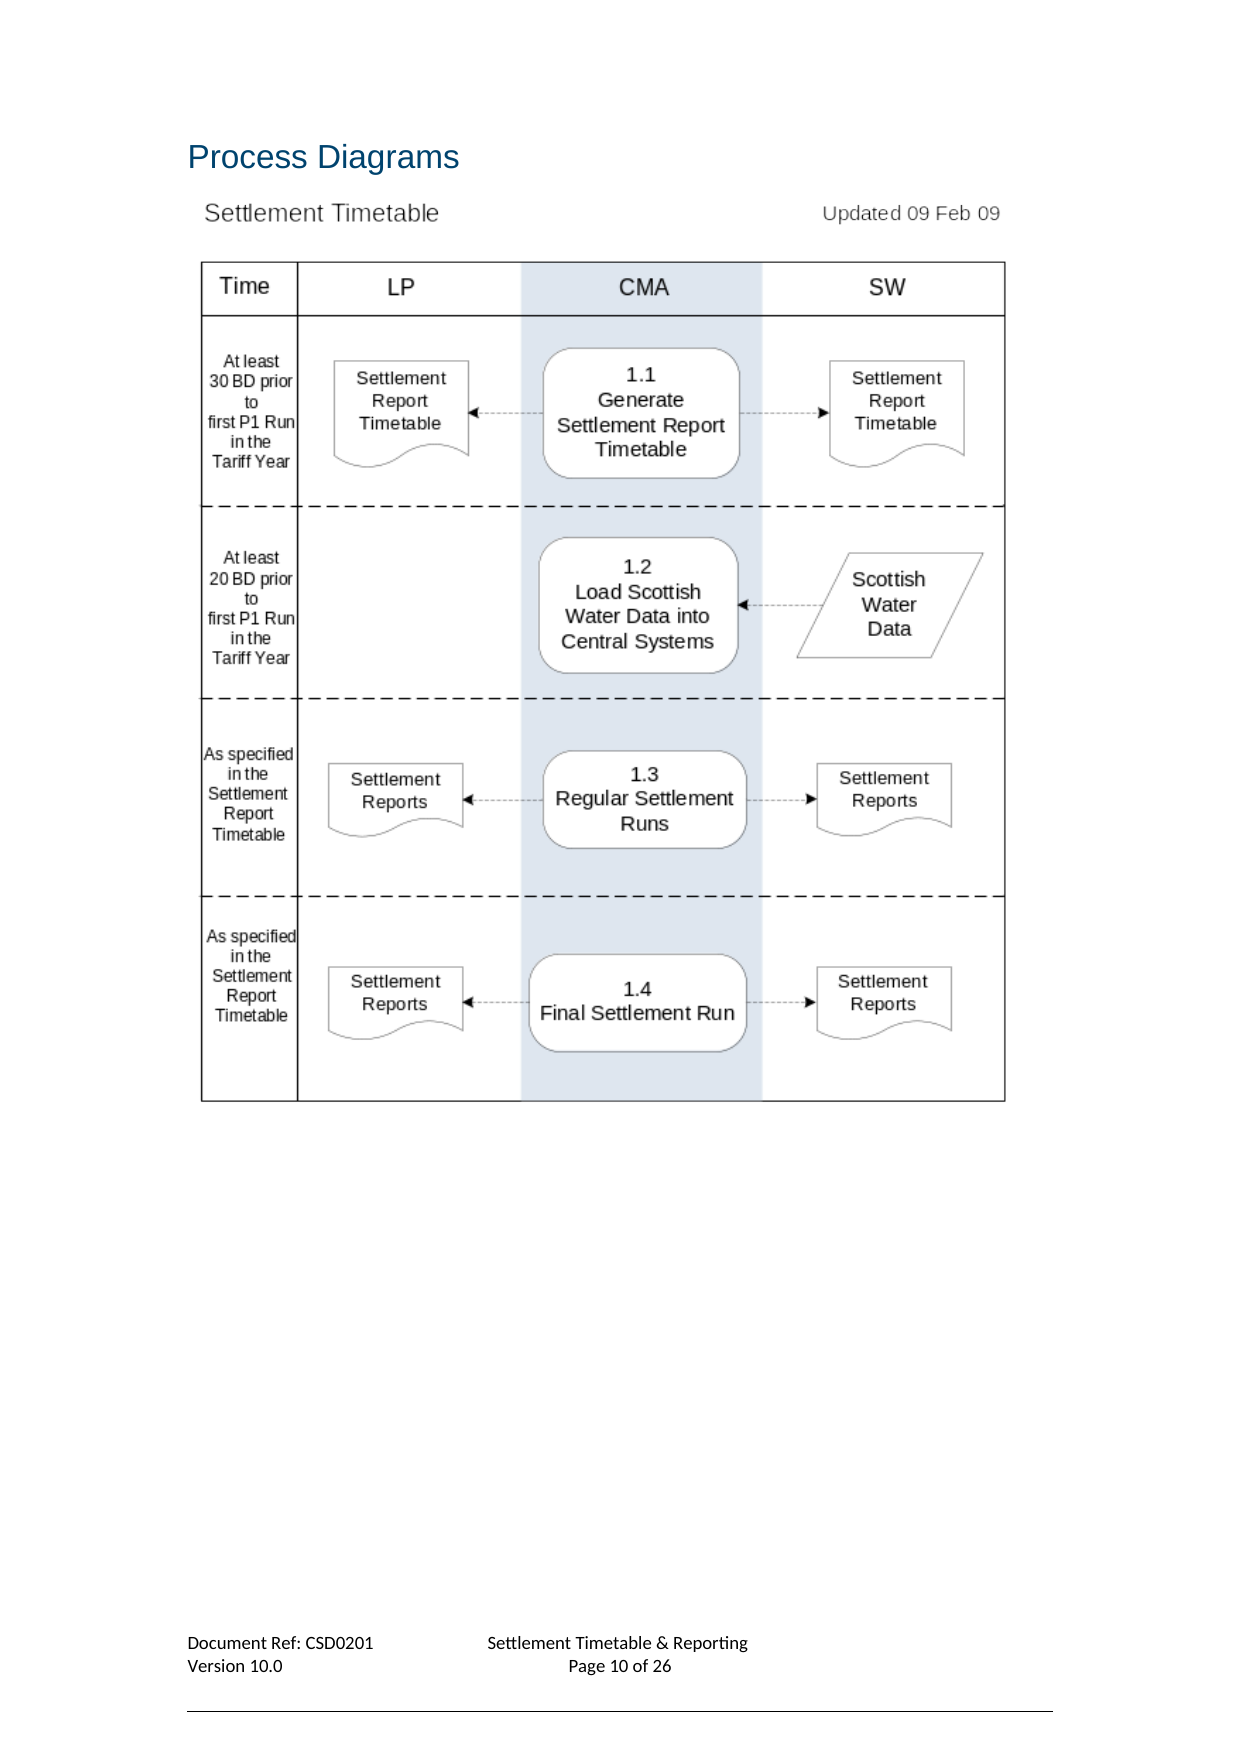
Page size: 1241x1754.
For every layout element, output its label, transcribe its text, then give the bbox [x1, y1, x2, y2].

subtitle Process Diagrams [187, 137, 1053, 176]
